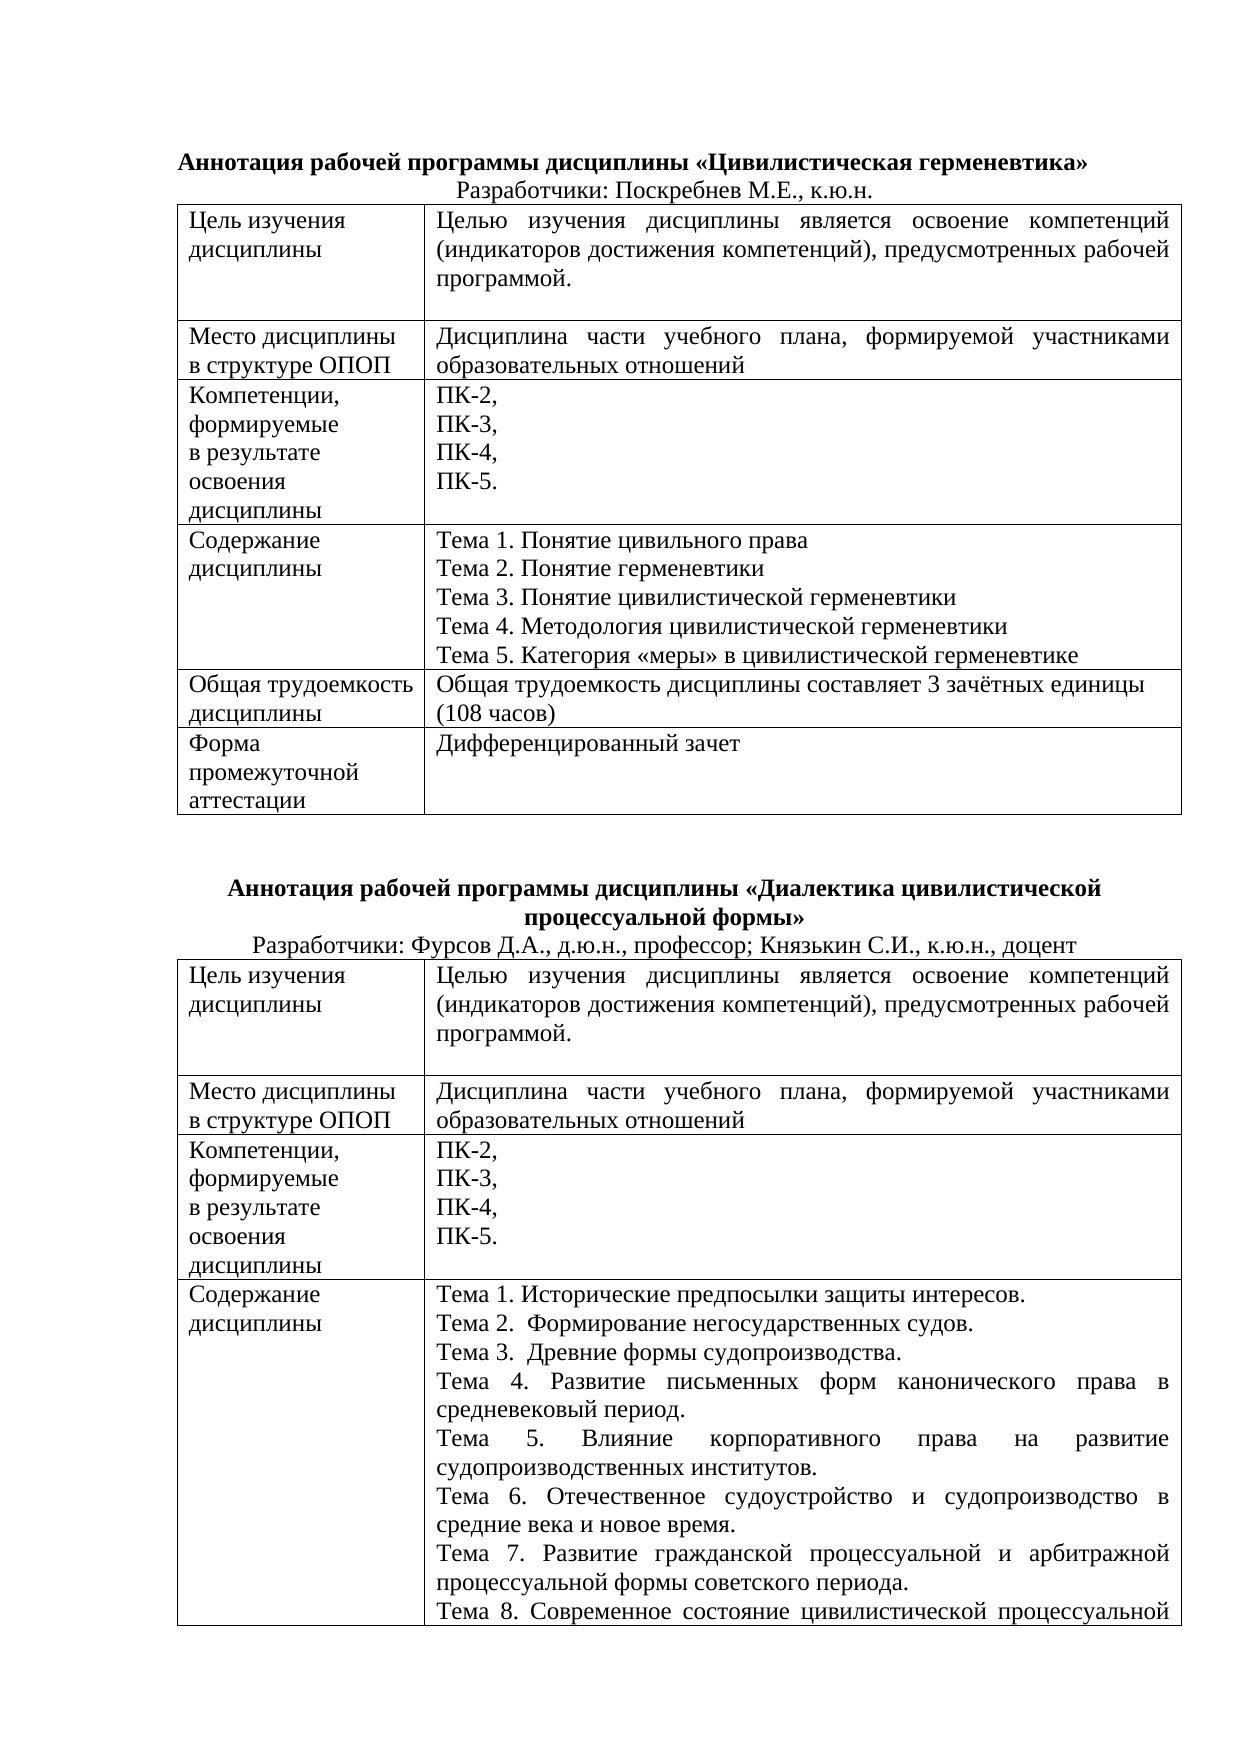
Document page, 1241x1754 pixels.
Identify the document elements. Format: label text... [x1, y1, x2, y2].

table_cell Форма промежуточной аттестации [178, 728, 424, 814]
table_header Целью изучения дисциплины является освоение компетенций (индикаторов достижения компетенций), предусмотренных рабочей программой. [425, 205, 1181, 320]
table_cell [425, 1280, 1181, 1624]
table_cell Дифференцированный зачет [425, 728, 1181, 814]
table_cell Общая трудоемкость дисциплины [178, 670, 424, 727]
text Разработчики: Фурсов Д.А., д.ю.н., профессор; Князькин С.И., к.ю.н., доцент [177, 930, 1152, 959]
table_cell Компетенции, формируемые в результате освоения дисциплины [178, 1135, 424, 1278]
table_cell ПК-2, ПК-3, ПК-4, ПК-5. [425, 1135, 1181, 1278]
table_cell Компетенции, формируемые в результате освоения дисциплины [178, 380, 424, 524]
table_header Цель изучения дисциплины [178, 205, 424, 320]
table_cell Место дисциплины в структуре ОПОП [178, 321, 424, 379]
table_cell Дисциплина части учебного плана, формируемой участниками образовательных отношений [425, 1076, 1181, 1134]
table_cell ПК-2, ПК-3, ПК-4, ПК-5. [425, 380, 1181, 524]
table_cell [178, 1280, 424, 1624]
table_header Целью изучения дисциплины является освоение компетенций (индикаторов достижения компетенций), предусмотренных рабочей программой. [425, 960, 1181, 1075]
table_cell Тема 1. Понятие цивильного права Тема 2. Понятие герменевтики Тема 3. Понятие цивилистической герменевтики Тема 4. Методология цивилистической герменевтики Тема 5. Категория «меры» в цивилистической герменевтике [425, 525, 1181, 668]
table_cell Содержание дисциплины [178, 525, 424, 668]
table_cell Общая трудоемкость дисциплины составляет 3 зачётных единицы (108 часов) [425, 670, 1181, 727]
table_cell Место дисциплины в структуре ОПОП [178, 1076, 424, 1134]
text Аннотация рабочей программы дисциплины «Диалектика цивилистической процессуальной формы» [177, 873, 1152, 930]
text Разработчики: Поскребнев М.Е., к.ю.н. [177, 176, 1152, 204]
table_header Цель изучения дисциплины [178, 960, 424, 1075]
table_cell Дисциплина части учебного плана, формируемой участниками образовательных отношений [425, 321, 1181, 379]
text Аннотация рабочей программы дисциплины «Цивилистическая герменевтика» [177, 147, 1152, 176]
